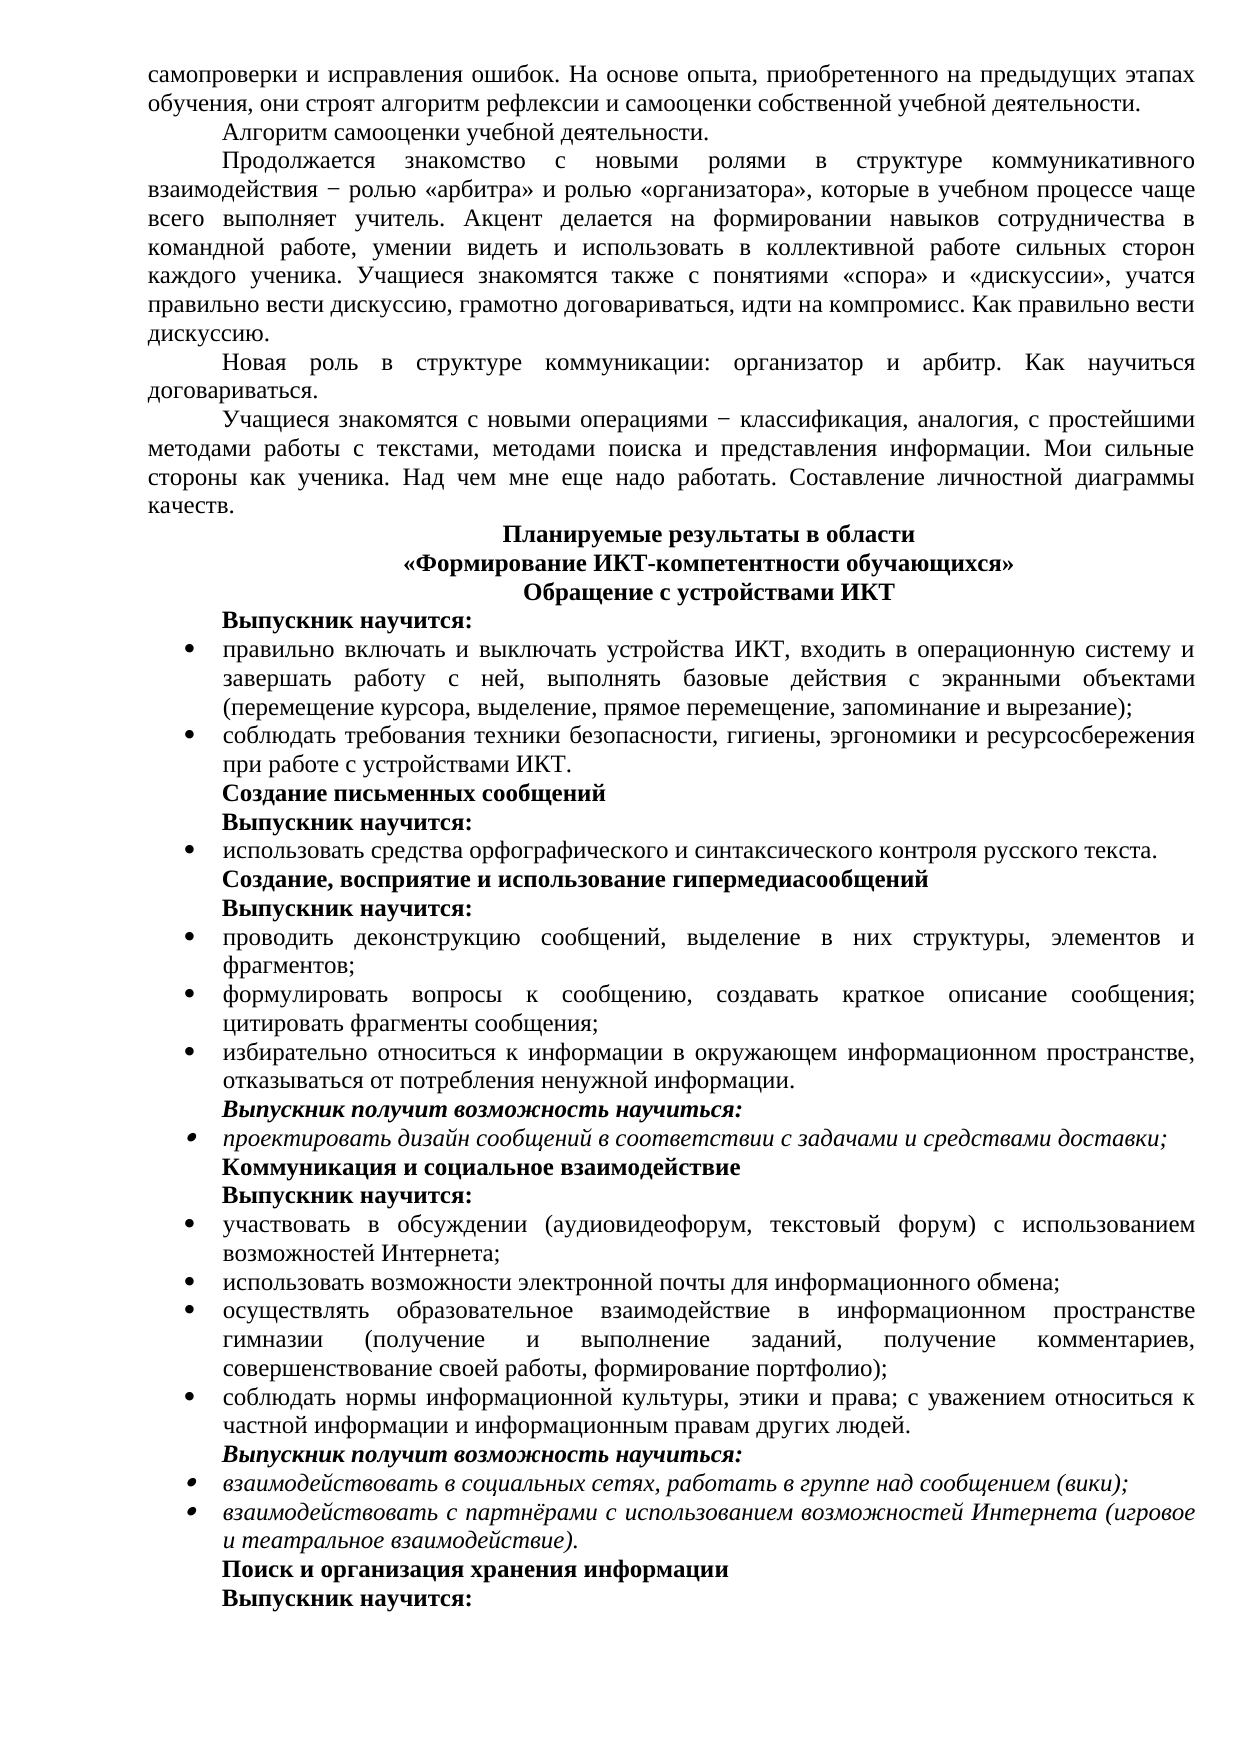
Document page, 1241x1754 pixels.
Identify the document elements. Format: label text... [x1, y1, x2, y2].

list проводить деконструкцию сообщений, выделение в них структуры, элементов и фрагментов; [185, 922, 1196, 979]
text Продолжается знакомство с новыми ролями в структуре коммуникативного взаимодействия − ролью «арбитра» и ролью «организатора», которые в учебном процессе чаще всего выполняет учитель. Акцент делается на формировании навыков сотрудничества в командной работе, умении видеть и использовать в коллективной работе сильных сторон каждого ученика. Учащиеся знакомятся также с понятиями «спора» и «дискуссии», учатся правильно вести дискуссию, грамотно договариваться, идти на компромисс. Как правильно вести дискуссию. [148, 145, 1196, 347]
list использовать возможности электронной почты для информационного обмена; [185, 1267, 1196, 1295]
text Алгоритм самооценки учебной деятельности. [148, 117, 1196, 145]
list осуществлять образовательное взаимодействие в информационном пространстве гимназии (получение и выполнение заданий, получение комментариев, совершенствование своей работы, формирование портфолио); [185, 1295, 1196, 1382]
text Выпускник научится: [148, 893, 1196, 922]
list соблюдать требования техники безопасности, гигиены, эргономики и ресурсосбережения при работе с устройствами ИКТ. [185, 720, 1196, 778]
text Обращение с устройствами ИКТ [148, 577, 1196, 605]
text Выпускник научится: [148, 605, 1196, 634]
list правильно включать и выключать устройства ИКТ, входить в операционную систему и завершать работу с ней, выполнять базовые действия с экранными объектами (перемещение курсора, выделение, прямое перемещение, запоминание и вырезание); [185, 634, 1196, 720]
text Выпускник научится: [148, 1583, 1196, 1612]
list взаимодействовать с партнёрами с использованием возможностей Интернета (игровое и театральное взаимодействие). [185, 1497, 1196, 1554]
text Выпускник получит возможность научиться: [148, 1094, 1196, 1123]
text Выпускник научится: [148, 807, 1196, 835]
list участвовать в обсуждении (аудиовидеофорум, текстовый форум) с использованием возможностей Интернета; [185, 1209, 1196, 1267]
text Новая роль в структуре коммуникации: организатор и арбитр. Как научиться договариваться. [148, 347, 1196, 404]
text Поиск и организация хранения информации [148, 1554, 1196, 1583]
text Выпускник научится: [148, 1180, 1196, 1209]
list взаимодействовать в социальных сетях, работать в группе над сообщением (вики); [185, 1468, 1196, 1497]
text Учащиеся знакомятся с новыми операциями − классификация, аналогия, с простейшими методами работы с текстами, методами поиска и представления информации. Мои сильные стороны как ученика. Над чем мне еще надо работать. Составление личностной диаграммы качеств. [148, 404, 1196, 519]
list проектировать дизайн сообщений в соответствии с задачами и средствами доставки; [185, 1123, 1196, 1152]
text Планируемые результаты в области [148, 519, 1196, 548]
text Коммуникация и социальное взаимодействие [148, 1152, 1196, 1180]
list использовать средства орфографического и синтаксического контроля русского текста. [185, 835, 1196, 864]
text Выпускник получит возможность научиться: [148, 1439, 1196, 1468]
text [148, 59, 1196, 117]
text «Формирование ИКТ-компетентности обучающихся» [148, 548, 1196, 577]
text Создание письменных сообщений [148, 778, 1196, 807]
list формулировать вопросы к сообщению, создавать краткое описание сообщения; цитировать фрагменты сообщения; [185, 979, 1196, 1037]
text Создание, восприятие и использование гипермедиасообщений [148, 864, 1196, 893]
list избирательно относиться к информации в окружающем информационном пространстве, отказываться от потребления ненужной информации. [185, 1037, 1196, 1094]
list соблюдать нормы информационной культуры, этики и права; с уважением относиться к частной информации и информационным правам других людей. [185, 1382, 1196, 1439]
